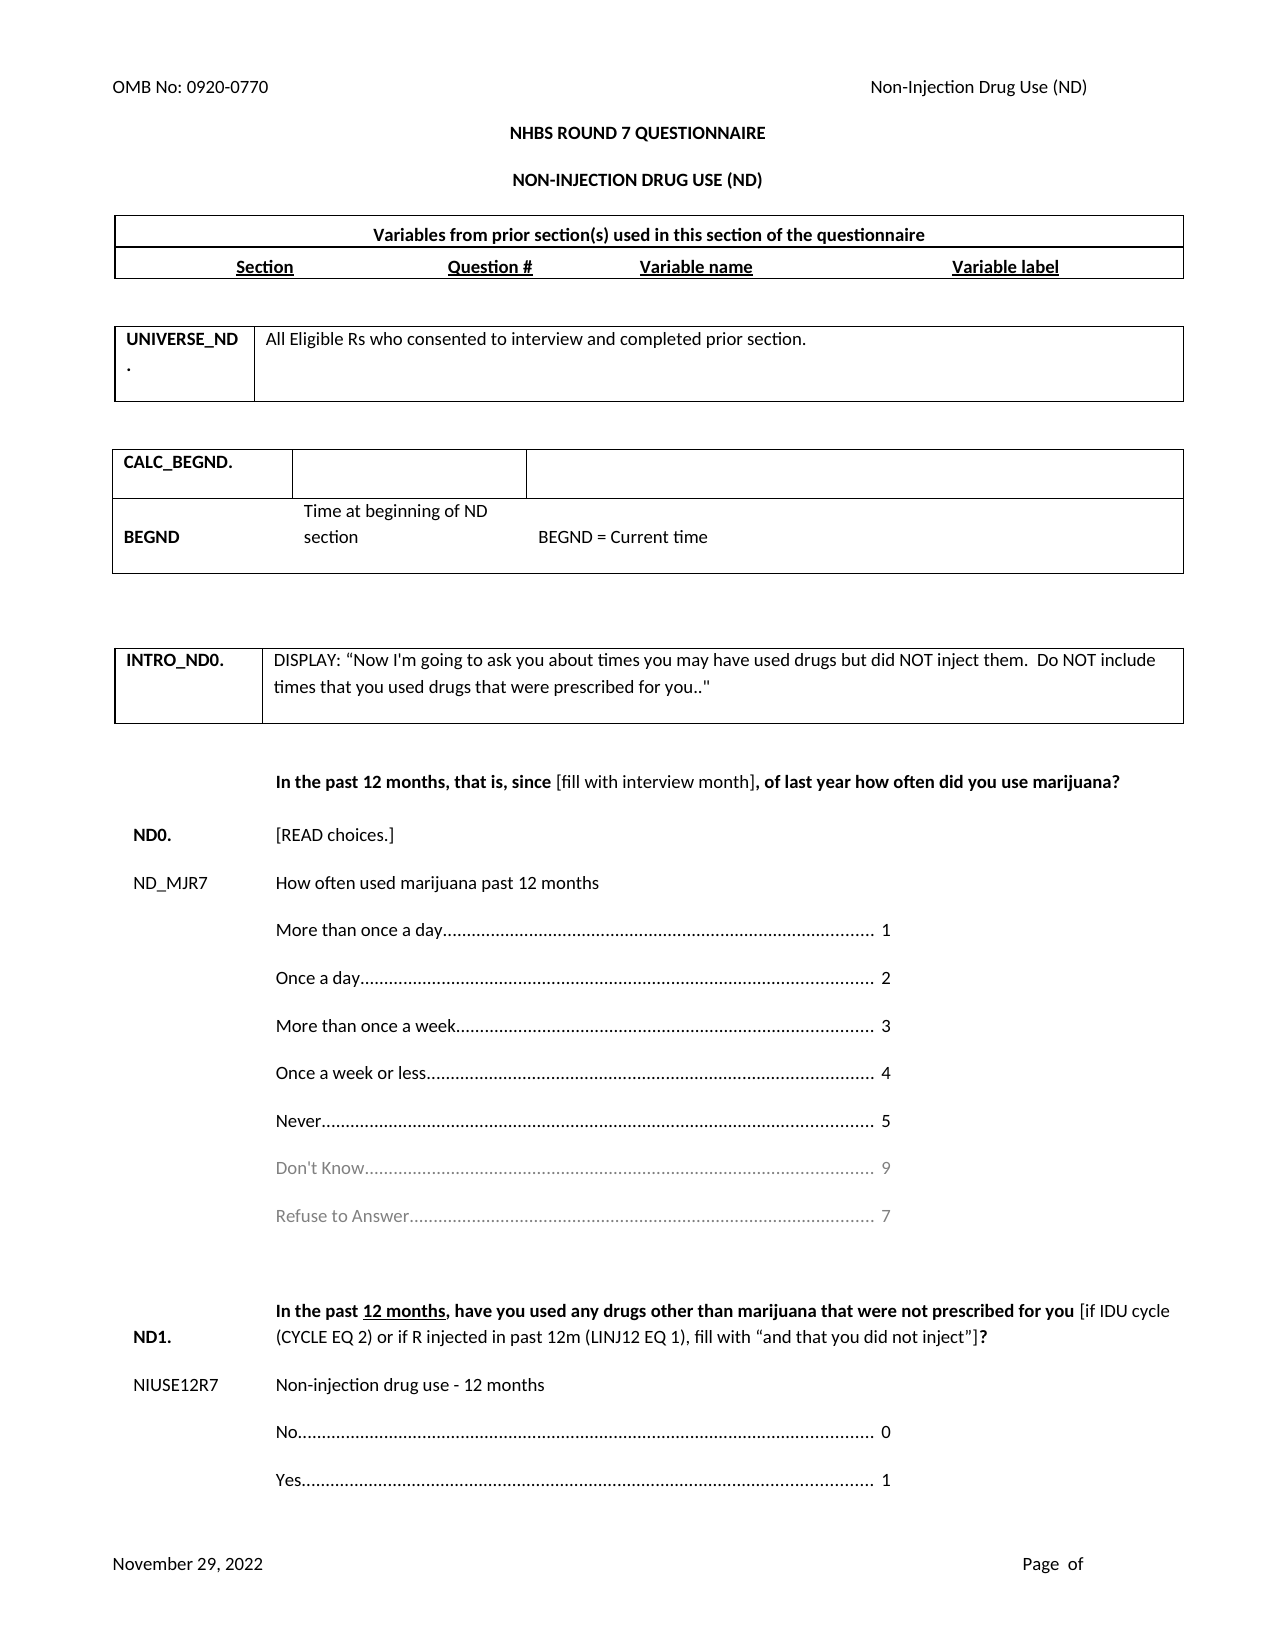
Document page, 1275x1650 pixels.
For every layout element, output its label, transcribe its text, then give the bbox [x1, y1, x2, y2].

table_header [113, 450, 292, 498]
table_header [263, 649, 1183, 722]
text NHBS ROUND 7 QUESTIONNAIRE [112, 121, 1162, 144]
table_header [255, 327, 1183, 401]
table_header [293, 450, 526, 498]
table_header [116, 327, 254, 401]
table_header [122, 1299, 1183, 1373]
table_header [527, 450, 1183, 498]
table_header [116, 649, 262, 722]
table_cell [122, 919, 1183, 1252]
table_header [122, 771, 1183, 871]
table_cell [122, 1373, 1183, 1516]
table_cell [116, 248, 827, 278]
subtitle NON-INJECTION DRUG USE (ND) [112, 168, 1162, 191]
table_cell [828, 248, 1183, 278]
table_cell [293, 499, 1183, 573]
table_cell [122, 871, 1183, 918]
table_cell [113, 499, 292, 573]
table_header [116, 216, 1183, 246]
